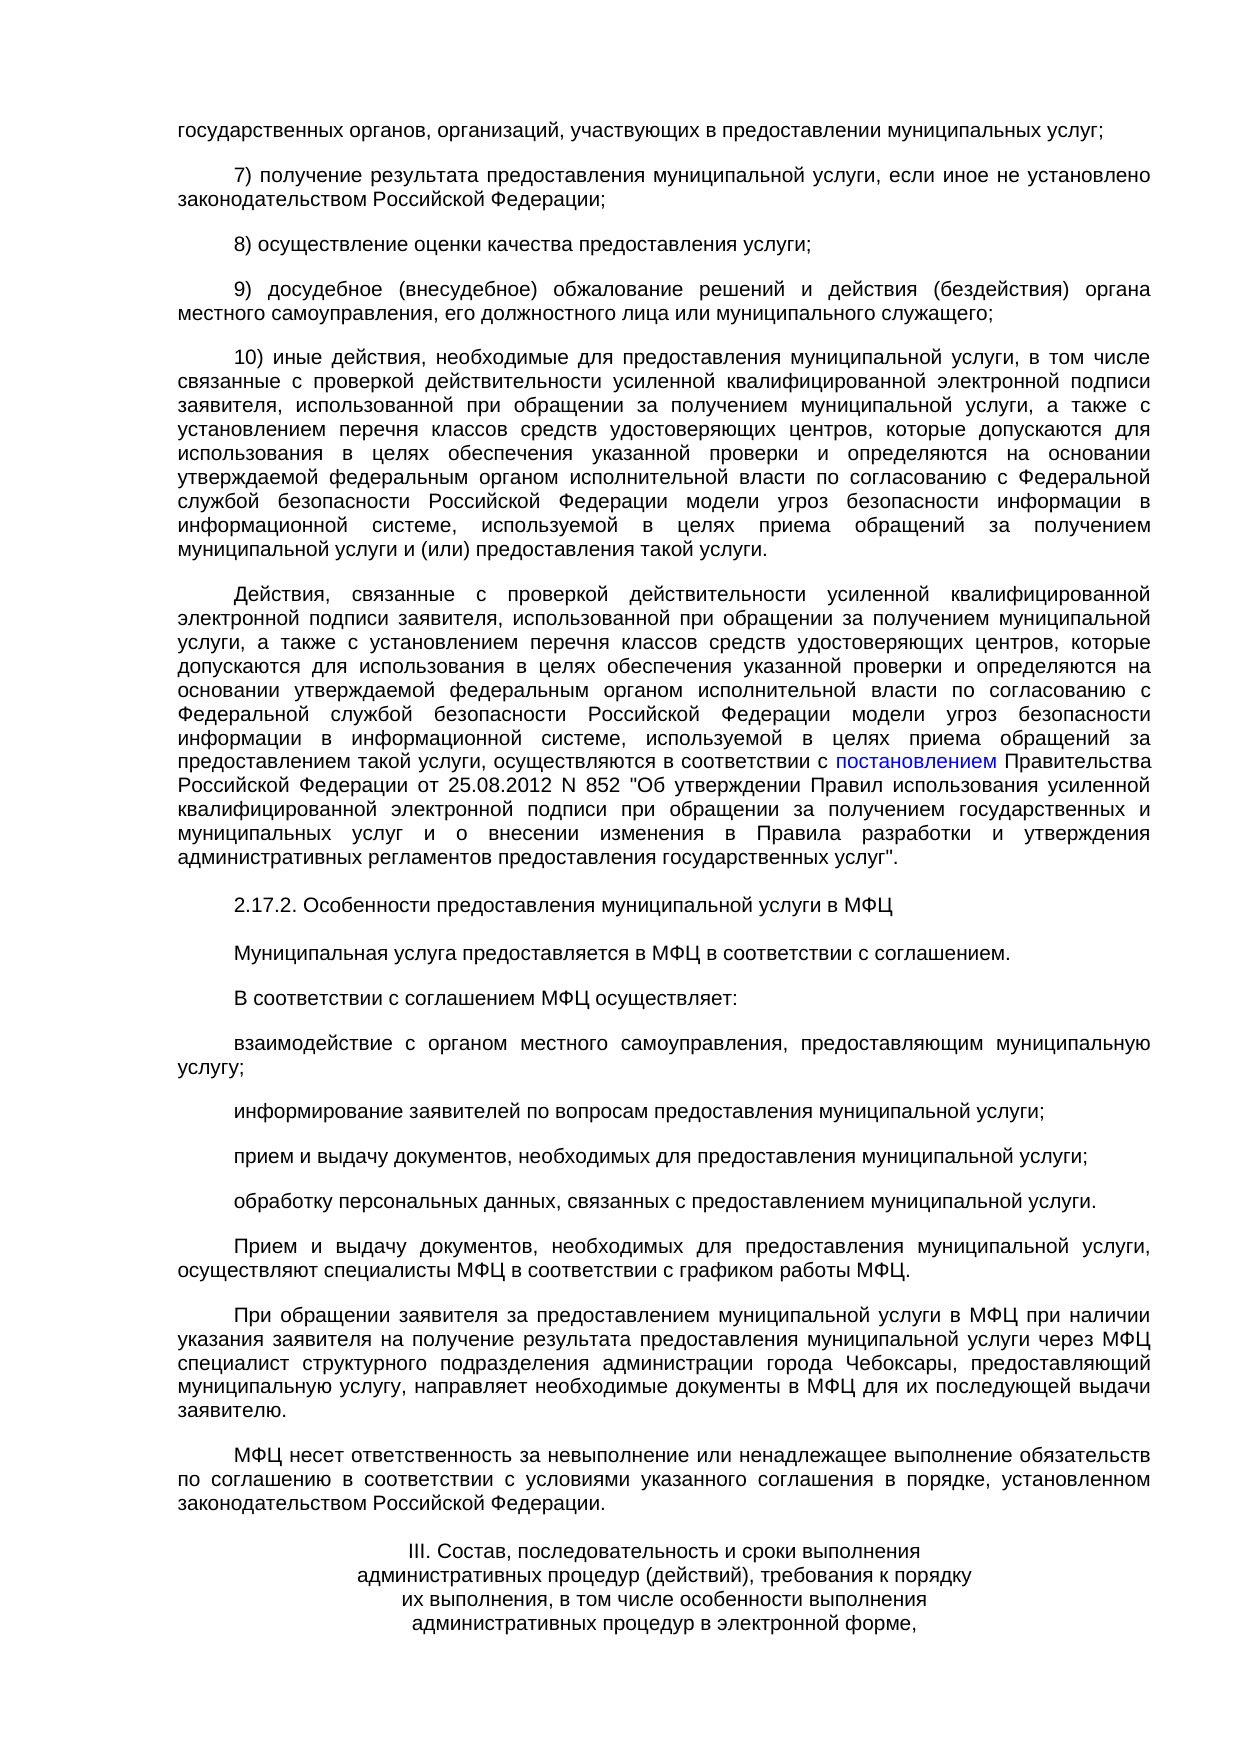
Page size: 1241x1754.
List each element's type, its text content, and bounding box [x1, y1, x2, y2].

text МФЦ несет ответственность за невыполнение или ненадлежащее выполнение обязательств по соглашению в соответствии с условиями указанного соглашения в порядке, установленном законодательством Российской Федерации. [177, 1443, 1152, 1515]
text III. Состав, последовательность и сроки выполнения [177, 1539, 1152, 1563]
text 2.17.2. Особенности предоставления муниципальной услуги в МФЦ [177, 893, 1152, 917]
text обработку персональных данных, связанных с предоставлением муниципальной услуги. [177, 1189, 1152, 1213]
text взаимодействие с органом местного самоуправления, предоставляющим муниципальную услугу; [177, 1031, 1152, 1078]
text В соответствии с соглашением МФЦ осуществляет: [177, 986, 1152, 1010]
text 7) получение результата предоставления муниципальной услуги, если иное не установлено законодательством Российской Федерации; [177, 163, 1152, 211]
text При обращении заявителя за предоставлением муниципальной услуги в МФЦ при наличии указания заявителя на получение результата предоставления муниципальной услуги через МФЦ специалист структурного подразделения администрации города Чебоксары, предоставляющий муниципальную услугу, направляет необходимые документы в МФЦ для их последующей выдачи заявителю. [177, 1302, 1152, 1422]
text Прием и выдачу документов, необходимых для предоставления муниципальной услуги, осуществляют специалисты МФЦ в соответствии с графиком работы МФЦ. [177, 1234, 1152, 1282]
text административных процедур в электронной форме, [177, 1611, 1152, 1635]
text Действия, связанные с проверкой действительности усиленной квалифицированной электронной подписи заявителя, использованной при обращении за получением муниципальной услуги, а также с установлением перечня классов средств удостоверяющих центров, которые допускаются для использования в целях обеспечения указанной проверки и определяются на основании утверждаемой федеральным органом исполнительной власти по согласованию с Федеральной службой безопасности Российской Федерации модели угроз безопасности информации в информационной системе, используемой в целях приема обращений за предоставлением такой услуги, осуществляются в соответствии с постановлением Правительства Российской Федерации от 25.08.2012 N 852 "Об утверждении Правил использования усиленной квалифицированной электронной подписи при обращении за получением государственных и муниципальных услуг и о внесении изменения в Правила разработки и утверждения административных регламентов предоставления государственных услуг". [177, 582, 1152, 869]
text Муниципальная услуга предоставляется в МФЦ в соответствии с соглашением. [177, 941, 1152, 965]
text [177, 118, 1152, 142]
text 10) иные действия, необходимые для предоставления муниципальной услуги, в том числе связанные с проверкой действительности усиленной квалифицированной электронной подписи заявителя, использованной при обращении за получением муниципальной услуги, а также с установлением перечня классов средств удостоверяющих центров, которые допускаются для использования в целях обеспечения указанной проверки и определяются на основании утверждаемой федеральным органом исполнительной власти по согласованию с Федеральной службой безопасности Российской Федерации модели угроз безопасности информации в информационной системе, используемой в целях приема обращений за получением муниципальной услуги и (или) предоставления такой услуги. [177, 345, 1152, 561]
text их выполнения, в том числе особенности выполнения [177, 1587, 1152, 1611]
text 9) досудебное (внесудебное) обжалование решений и действия (бездействия) органа местного самоуправления, его должностного лица или муниципального служащего; [177, 276, 1152, 324]
text 8) осуществление оценки качества предоставления услуги; [177, 232, 1152, 256]
text административных процедур (действий), требования к порядку [177, 1563, 1152, 1587]
text информирование заявителей по вопросам предоставления муниципальной услуги; [177, 1099, 1152, 1123]
text прием и выдачу документов, необходимых для предоставления муниципальной услуги; [177, 1144, 1152, 1168]
